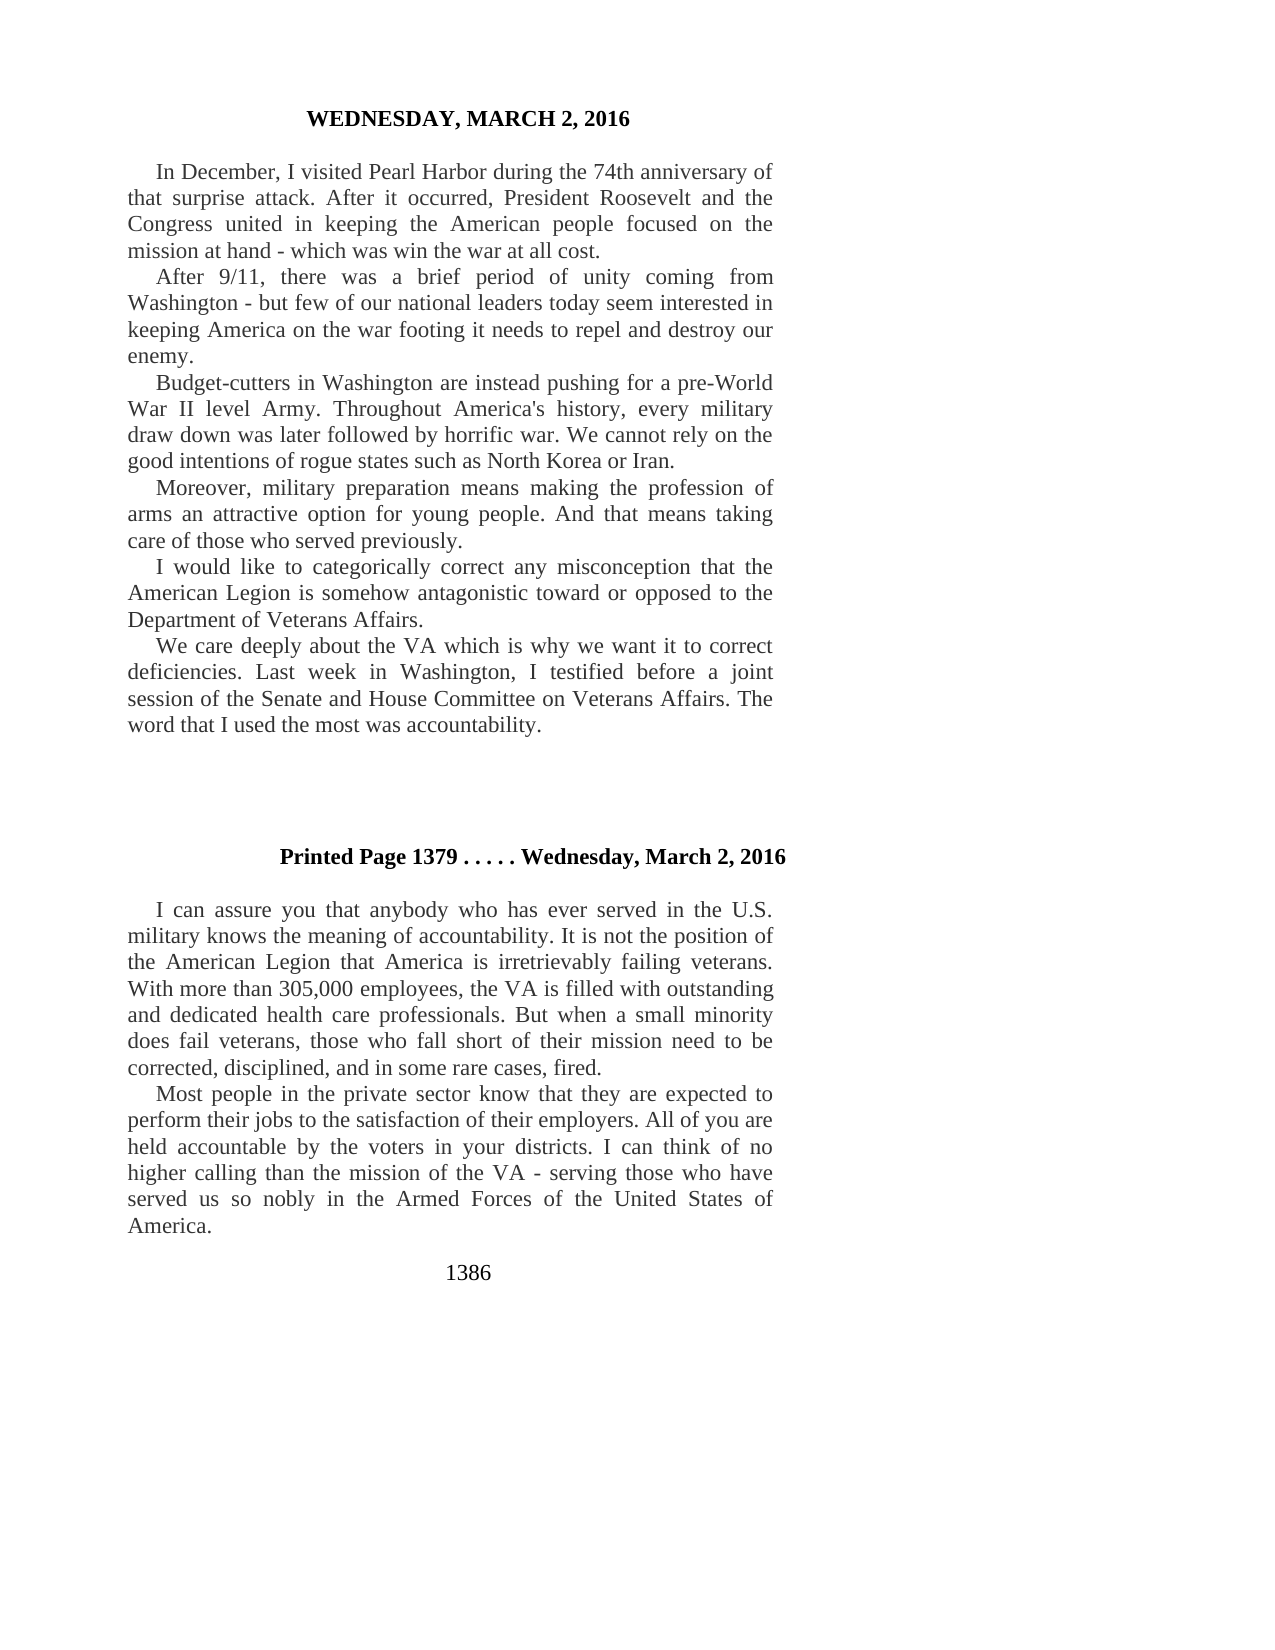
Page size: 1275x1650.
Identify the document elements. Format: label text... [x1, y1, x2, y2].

text In December, I visited Pearl Harbor during the 74th anniversary of that surprise attack. After it occurred, President Roosevelt and the Congress united in keeping the American people focused on the mission at hand - which was win the war at all cost. [127, 158, 774, 263]
text I would like to categorically correct any misconception that the American Legion is somehow antagonistic toward or opposed to the Department of Veterans Affairs. [127, 553, 774, 632]
text Printed Page 1379 . . . . . Wednesday, March 2, 2016 [127, 843, 786, 869]
text Most people in the private sector know that they are expected to perform their jobs to the satisfaction of their employers. All of you are held accountable by the voters in your districts. I can think of no higher calling than the mission of the VA - serving those who have served us so nobly in the Armed Forces of the United States of America. [127, 1080, 774, 1238]
text Budget-cutters in Washington are instead pushing for a pre-World War II level Army. Throughout America's history, every military draw down was later followed by horrific war. We cannot rely on the good intentions of rogue states such as North Korea or Iran. [127, 368, 774, 474]
text I can assure you that anybody who has ever served in the U.S. military knows the meaning of accountability. It is not the position of the American Legion that America is irretrievably failing veterans. With more than 305,000 employees, the VA is filled with outstanding and dedicated health care professionals. But when a small minority does fail veterans, those who fall short of their mission need to be corrected, disciplined, and in some rare cases, fired. [127, 896, 774, 1080]
text We care deeply about the VA which is why we want it to correct deficiencies. Last week in Washington, I testified before a joint session of the Senate and House Committee on Veterans Affairs. The word that I used the most was accountability. [127, 632, 774, 737]
text After 9/11, there was a brief period of unity coming from Washington - but few of our national leaders today seem interested in keeping America on the war footing it needs to repel and destroy our enemy. [127, 263, 774, 368]
text Moreover, military preparation means making the profession of arms an attractive option for young people. And that means taking care of those who served previously. [127, 474, 774, 553]
